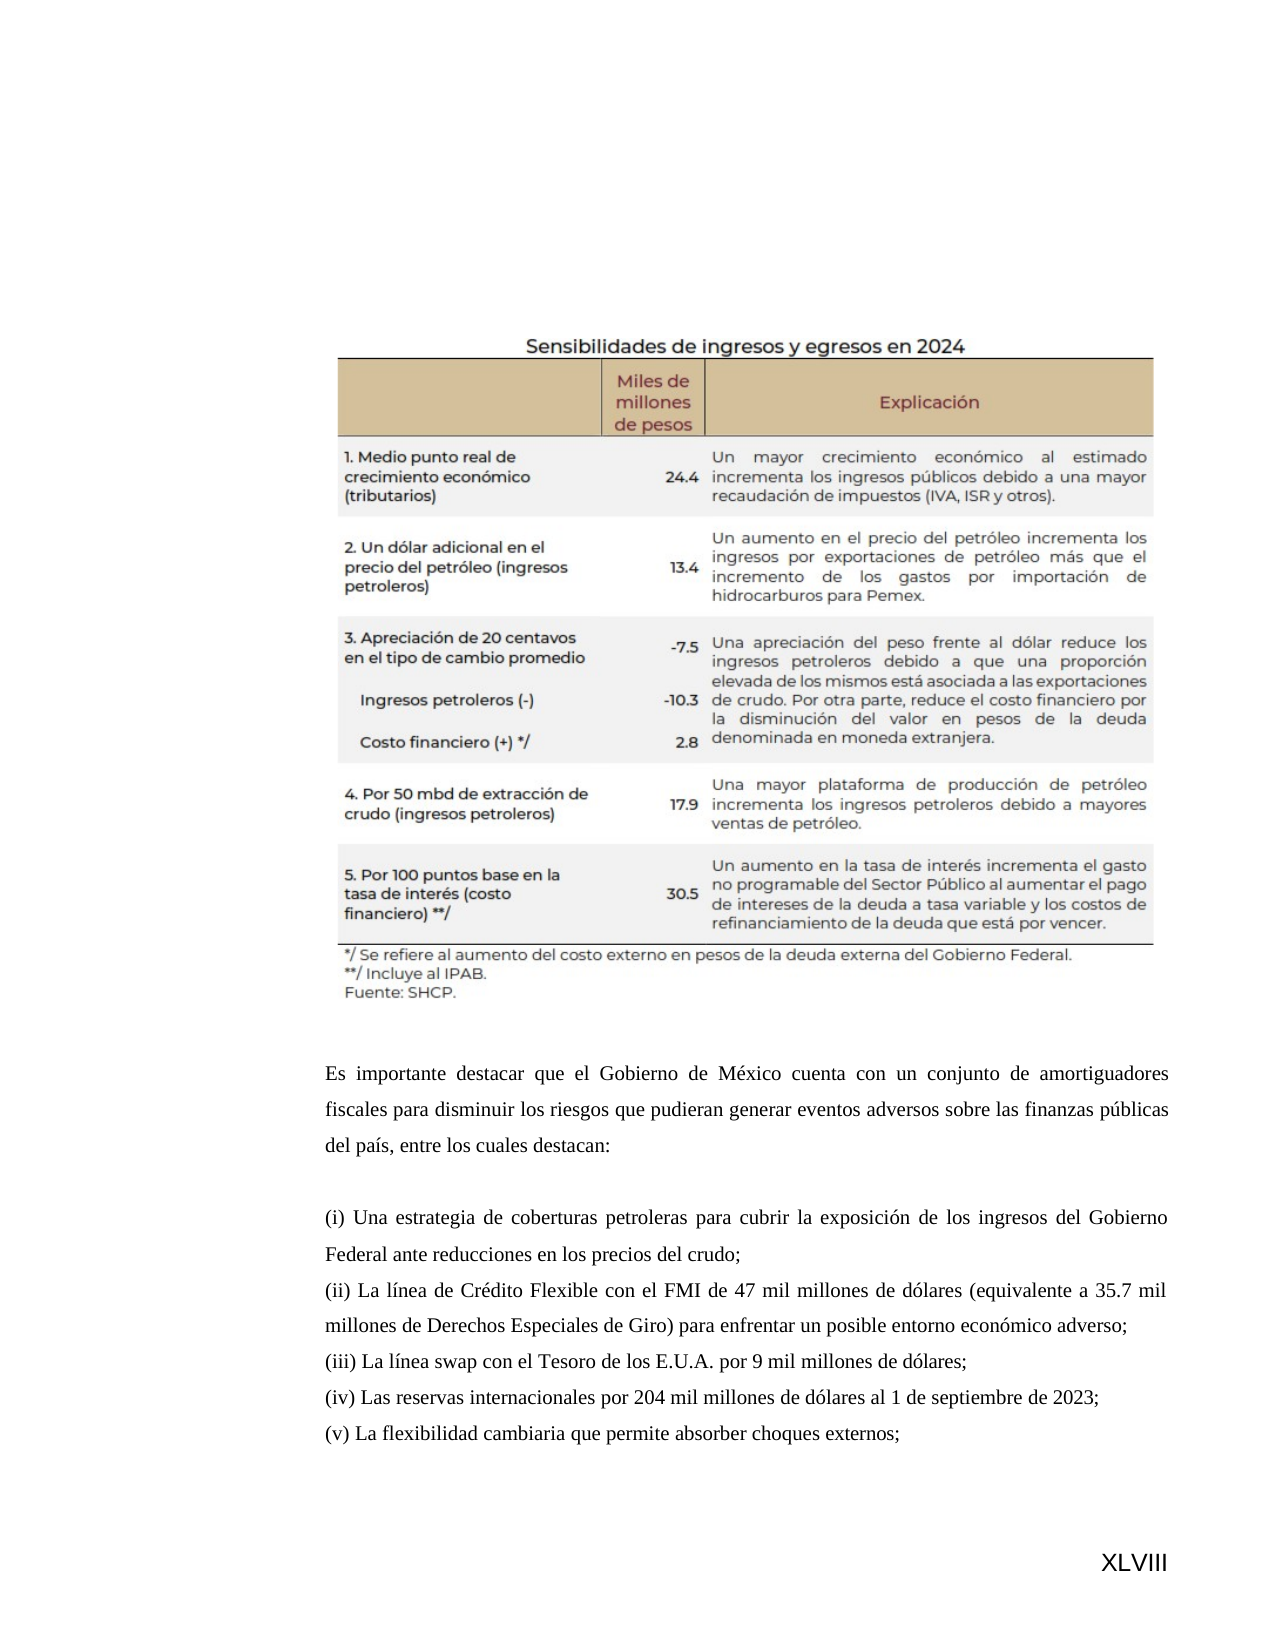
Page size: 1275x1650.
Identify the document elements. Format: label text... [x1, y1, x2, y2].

picture [337, 338, 1154, 999]
list La flexibilidad cambiaria que permite absorber choques externos; [325, 1421, 1208, 1445]
list La línea de Crédito Flexible con el FMI de 47 mil millones de dólares (equivalente a 35.7 mil millones de Derechos Especiales de Giro) para enfrentar un posible entorno económico adverso; [325, 1278, 1168, 1337]
list Las reservas internacionales por 204 mil millones de dólares al 1 de septiembre de 2023; [325, 1385, 1208, 1409]
text Es importante destacar que el Gobierno de México cuenta con un conjunto de amortiguadores fiscales para disminuir los riesgos que pudieran generar eventos adversos sobre las finanzas públicas del país, entre los cuales destacan: [325, 1061, 1169, 1157]
list La línea swap con el Tesoro de los E.U.A. por 9 mil millones de dólares; [325, 1349, 1208, 1373]
list Una estrategia de coberturas petroleras para cubrir la exposición de los ingresos del Gobierno Federal ante reducciones en los precios del crudo; [325, 1205, 1168, 1266]
